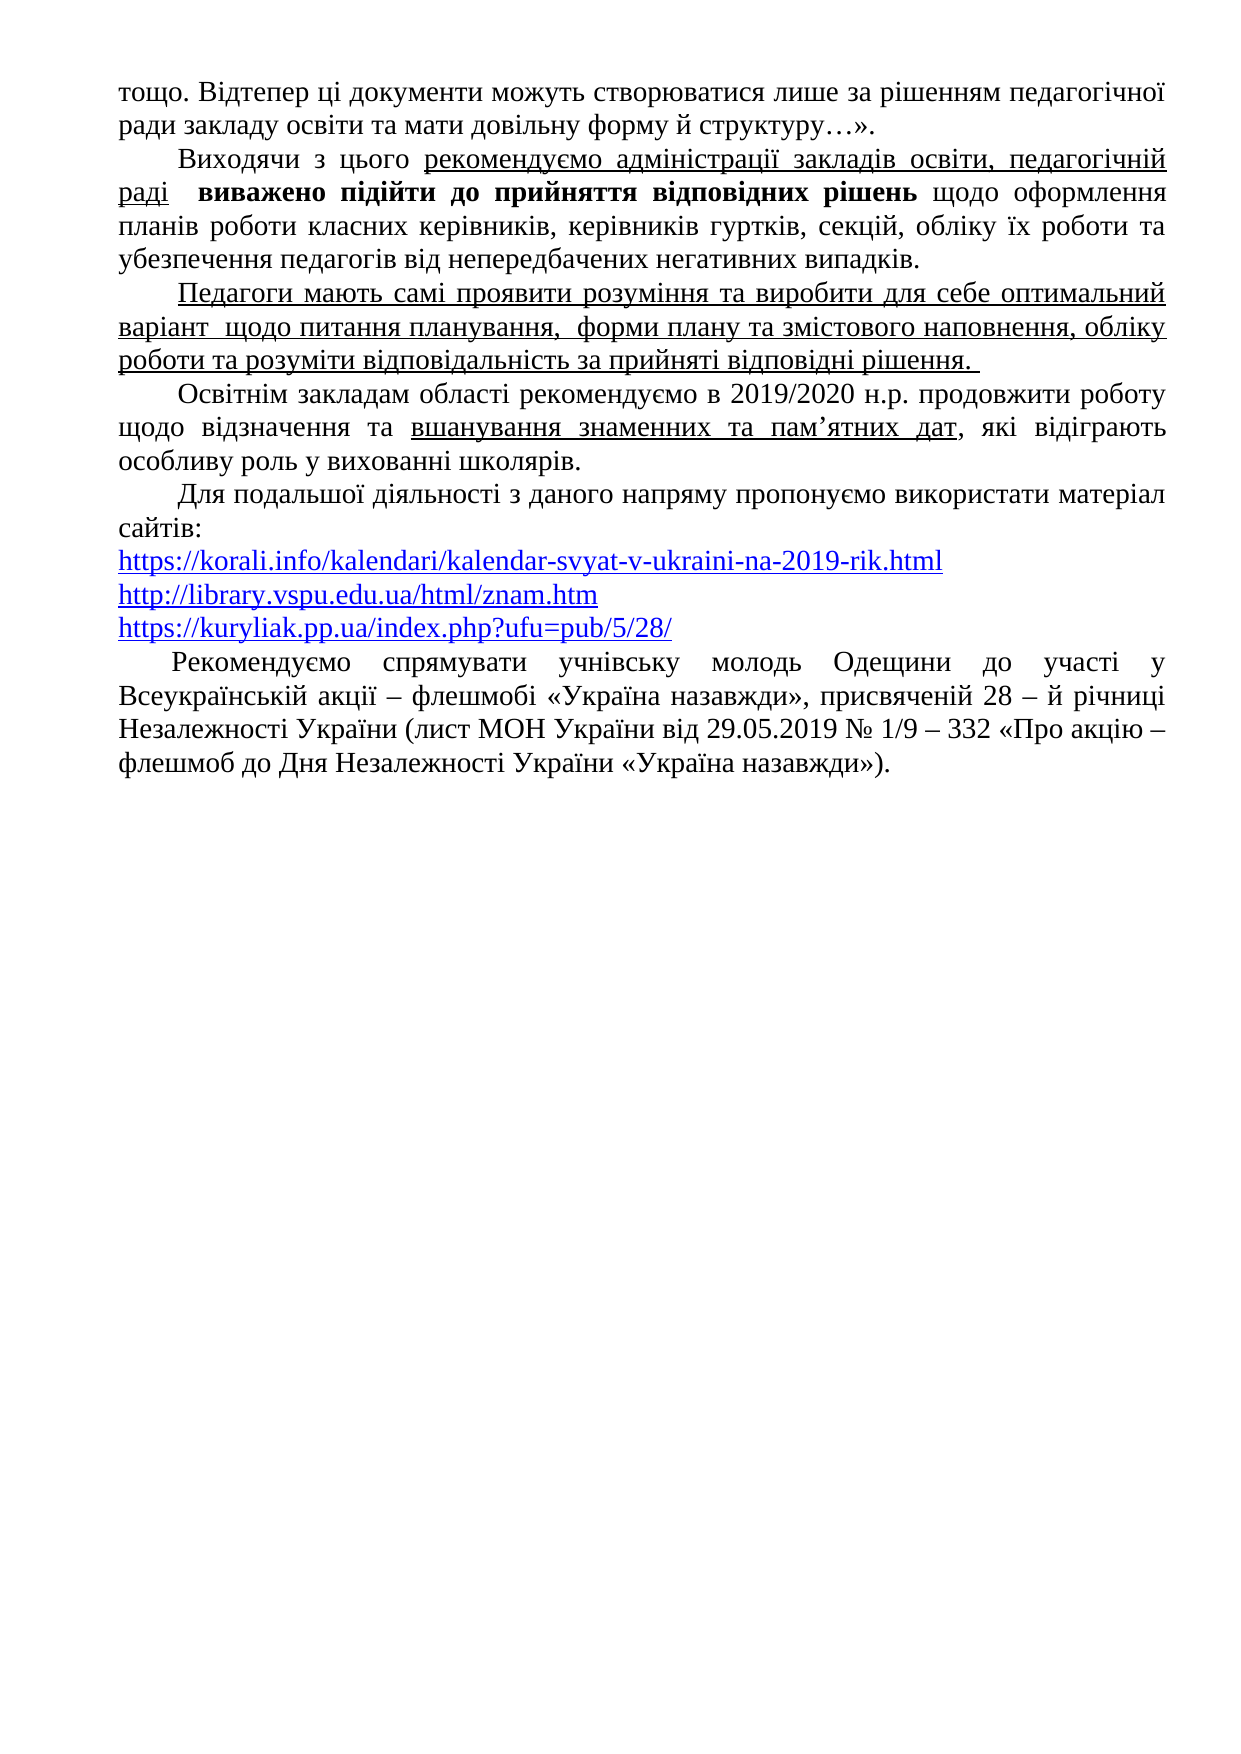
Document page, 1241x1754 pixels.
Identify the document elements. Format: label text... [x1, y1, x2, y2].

text Для подальшої діяльності з даного напряму пропонуємо використати матеріал сайтів: [118, 476, 1167, 543]
text http://library.vspu.edu.ua/html/znam.htm [118, 577, 1167, 611]
text Педагоги мають самі проявити розуміння та виробити для себе оптимальний варіант щодо питання планування, форми плану та змістового наповнення, обліку роботи та розуміти відповідальність за прийняті відповідні рішення. [118, 275, 1167, 338]
text Освітнім закладам області рекомендуємо в 2019/2020 н.р. продовжити роботу щодо відзначення та вшанування знаменних та пам’ятних дат, які відіграють особливу роль у вихованні школярів. [118, 376, 1167, 476]
text https://kuryliak.pp.ua/index.php?ufu=pub/5/28/ [118, 611, 1167, 644]
text Виходячи з цього рекомендуємо адміністрації закладів освіти, педагогічній раді виважено підійти до прийняття відповідних рішень щодо оформлення планів роботи класних керівників, керівників гуртків, секцій, обліку їх роботи та убезпечення педагогів від непередбачених негативних випадків. [118, 141, 1167, 275]
text https://korali.info/kalendari/kalendar-svyat-v-ukraini-na-2019-rik.html [118, 543, 1167, 577]
text Педагоги мають самі проявити розуміння та виробити для себе оптимальний варіант щодо питання планування, форми плану та змістового наповнення, обліку роботи та розуміти відповідальність за прийняті відповідні рішення. [118, 339, 1167, 376]
text Рекомендуємо спрямувати учнівську молодь Одещини до участі у Всеукраїнській акції – флешмобі «Україна назавжди», присвяченій 28 – й річниці Незалежності України (лист МОН України від 29.05.2019 № 1/9 – 332 «Про акцію – флешмоб до Дня Незалежності України «Україна назавжди»). [118, 644, 1167, 778]
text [118, 74, 1167, 141]
